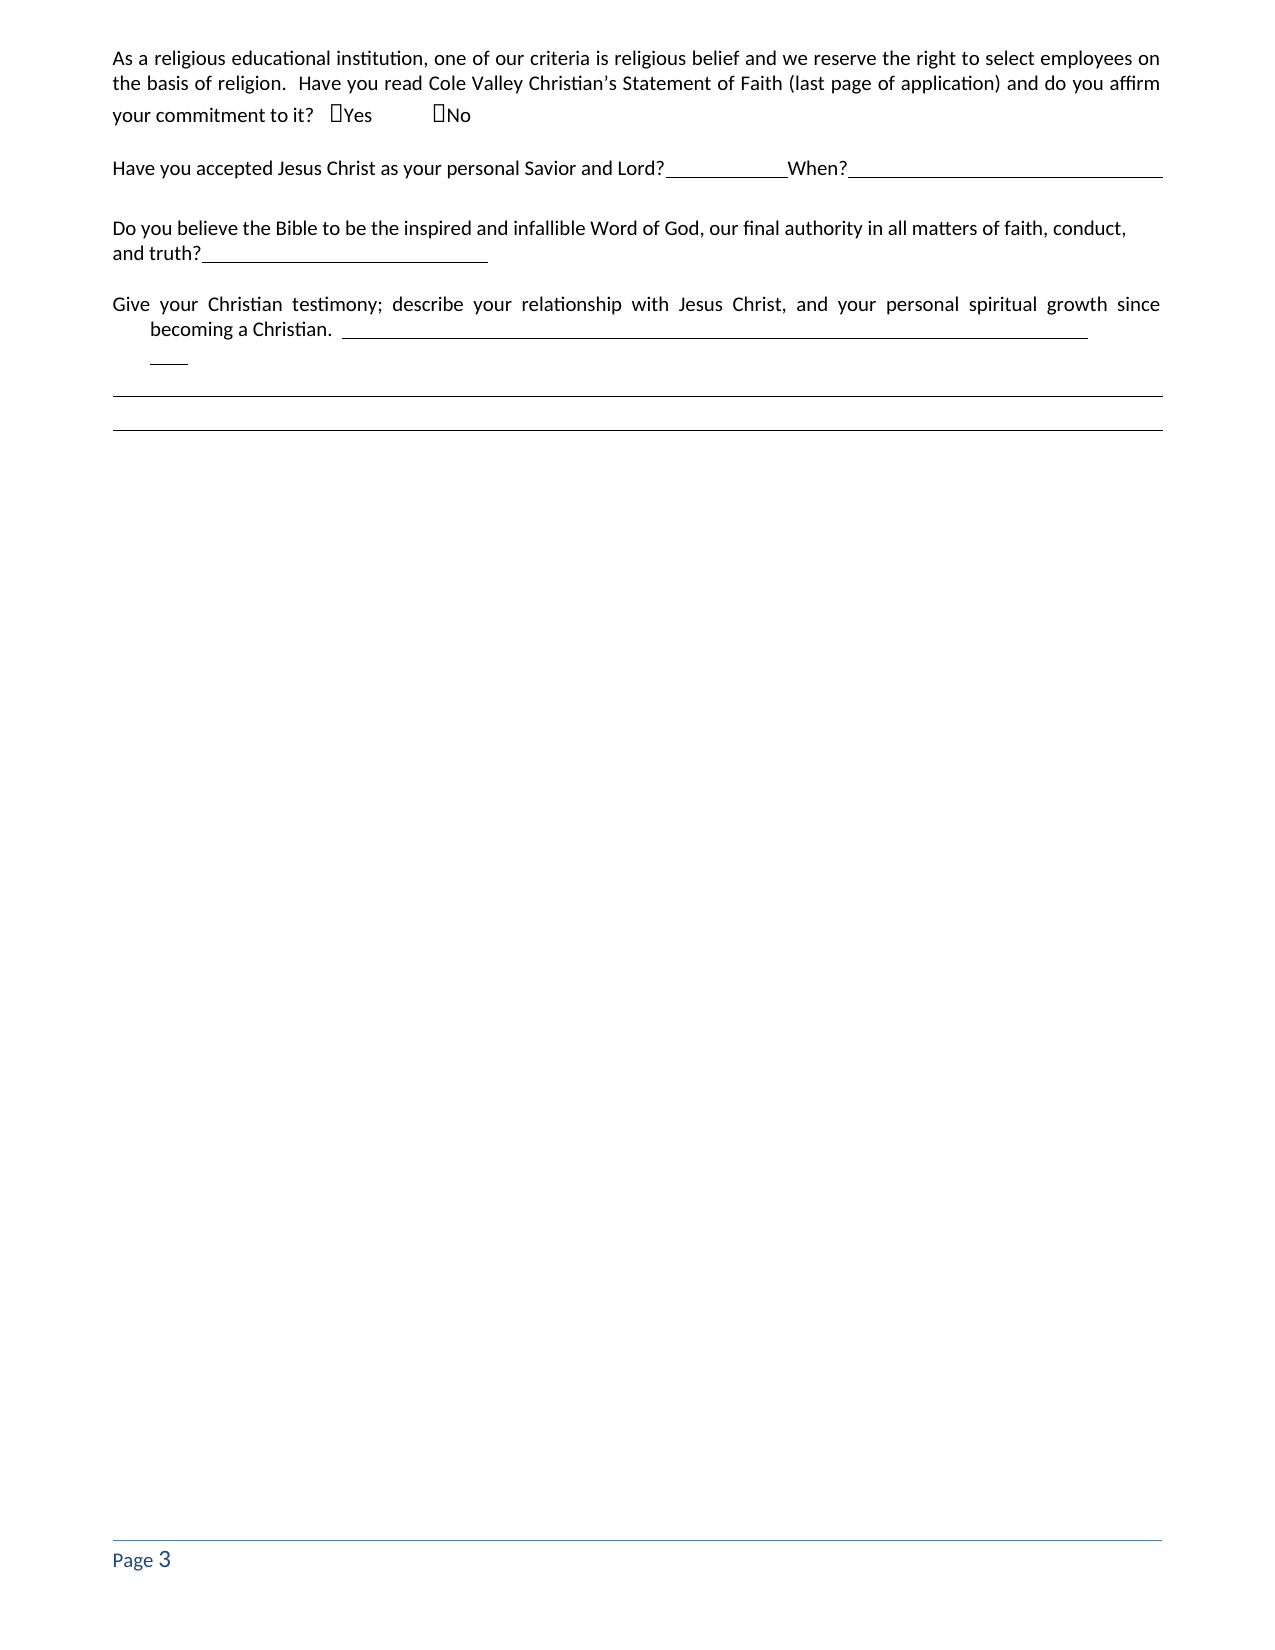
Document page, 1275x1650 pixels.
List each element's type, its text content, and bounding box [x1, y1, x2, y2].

text Give your Christian testimony; describe your relationship with Jesus Christ, and your personal spiritual growth since becoming a Christian. [112, 291, 1162, 367]
text Do you believe the Bible to be the inspired and infallible Word of God, our final authority in all matters of faith, conduct, and truth? [112, 215, 1162, 266]
text As a religious educational institution, one of our criteria is religious belief and we reserve the right to select employees on the basis of religion. Have you read Cole Valley Christian’s Statement of Faith (last page of application) and do you affirm your commitment to it? Yes No [112, 45, 1162, 130]
text Have you accepted Jesus Christ as your personal Savior and Lord? When? [112, 155, 1162, 181]
